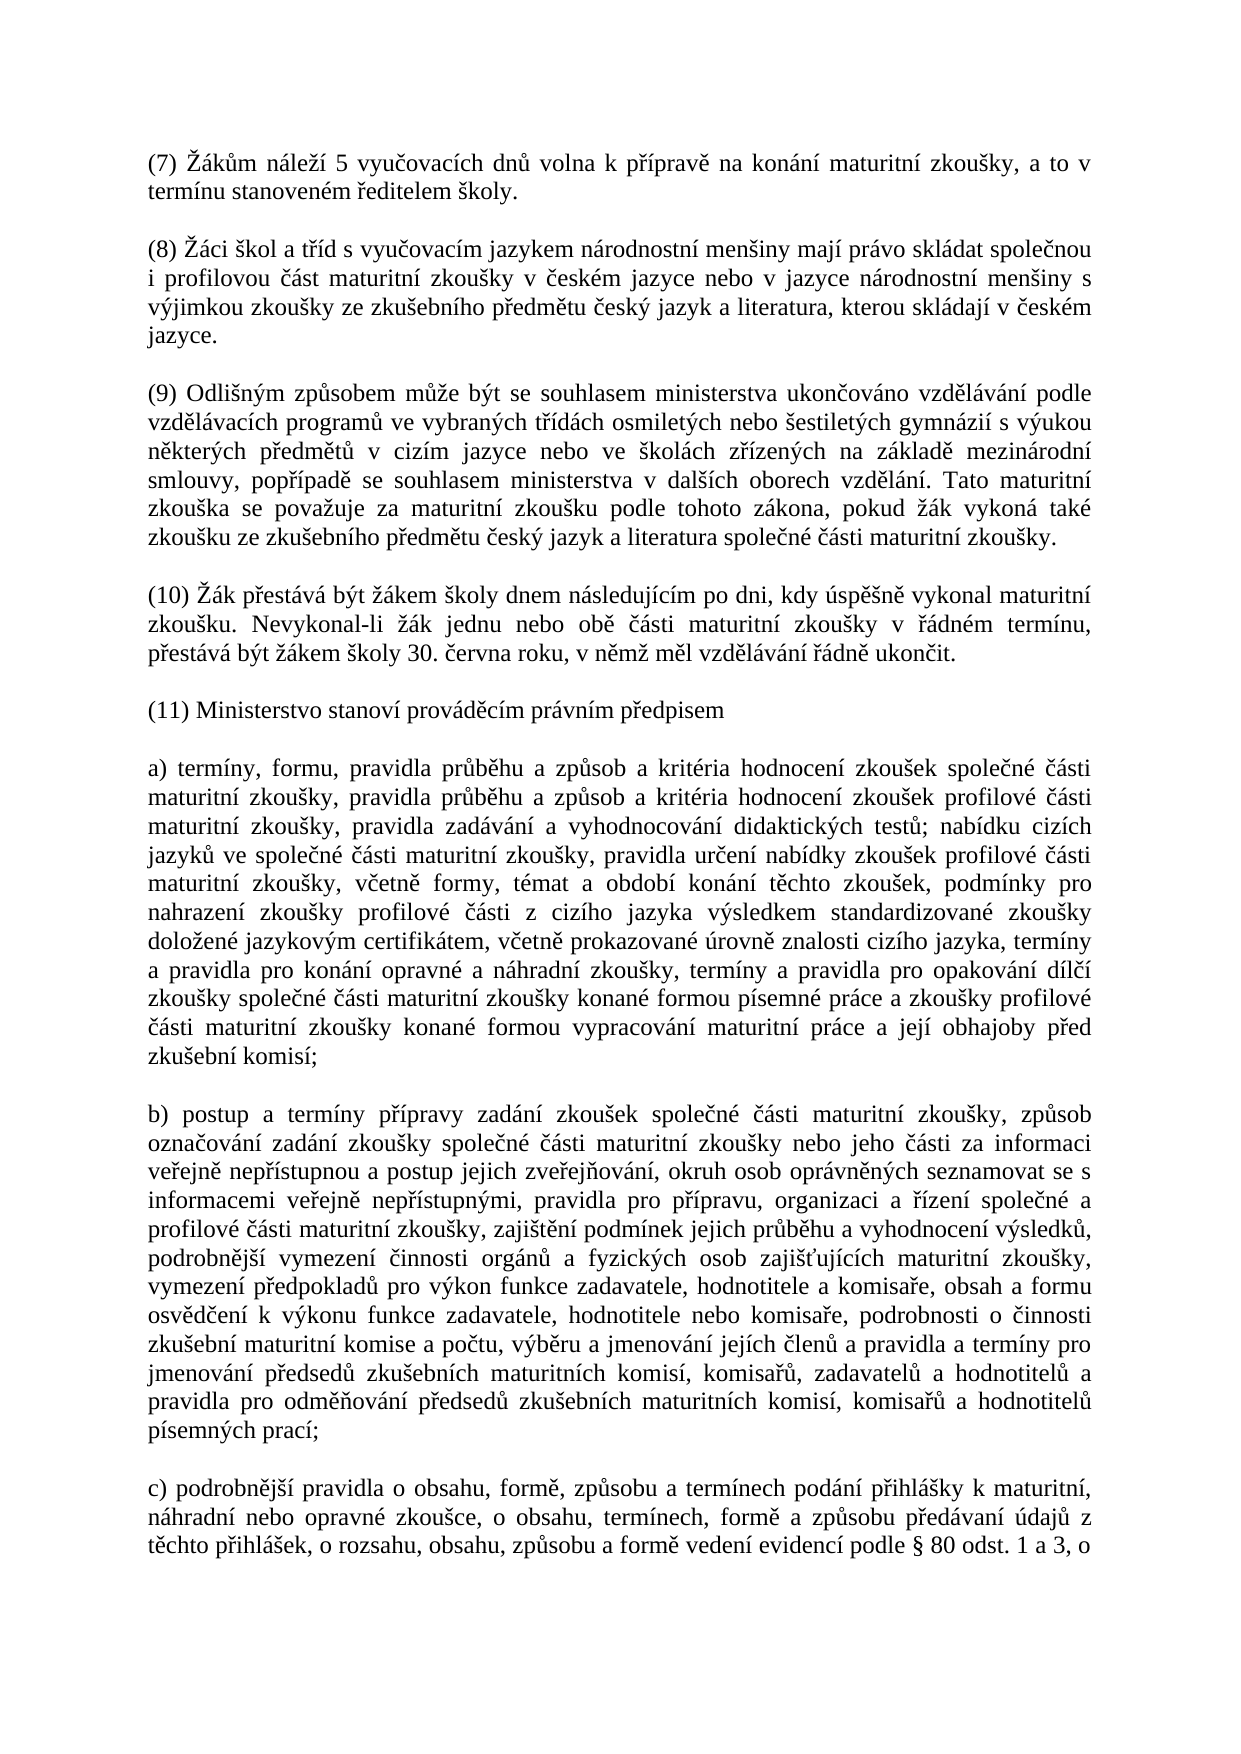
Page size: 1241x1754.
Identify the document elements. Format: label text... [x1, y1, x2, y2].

text (7) Žákům náleží 5 vyučovacích dnů volna k přípravě na konání maturitní zkoušky, a to v termínu stanoveném ředitelem školy. [148, 148, 1093, 205]
text a) termíny, formu, pravidla průběhu a způsob a kritéria hodnocení zkoušek společné části maturitní zkoušky, pravidla průběhu a způsob a kritéria hodnocení zkoušek profilové části maturitní zkoušky, pravidla zadávání a vyhodnocování didaktických testů; nabídku cizích jazyků ve společné části maturitní zkoušky, pravidla určení nabídky zkoušek profilové části maturitní zkoušky, včetně formy, témat a období konání těchto zkoušek, podmínky pro nahrazení zkoušky profilové části z cizího jazyka výsledkem standardizované zkoušky doložené jazykovým certifikátem, včetně prokazované úrovně znalosti cizího jazyka, termíny a pravidla pro konání opravné a náhradní zkoušky, termíny a pravidla pro opakování dílčí zkoušky společné části maturitní zkoušky konané formou písemné práce a zkoušky profilové části maturitní zkoušky konané formou vypracování maturitní práce a její obhajoby před zkušební komisí; [148, 753, 1093, 1070]
text (11) Ministerstvo stanoví prováděcím právním předpisem [148, 696, 1093, 724]
text (10) Žák přestává být žákem školy dnem následujícím po dni, kdy úspěšně vykonal maturitní zkoušku. Nevykonal-li žák jednu nebo obě části maturitní zkoušky v řádném termínu, přestává být žákem školy 30. června roku, v němž měl vzdělávání řádně ukončit. [148, 580, 1093, 666]
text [148, 1473, 1093, 1559]
text b) postup a termíny přípravy zadání zkoušek společné části maturitní zkoušky, způsob označování zadání zkoušky společné části maturitní zkoušky nebo jeho části za informaci veřejně nepřístupnou a postup jejich zveřejňování, okruh osob oprávněných seznamovat se s informacemi veřejně nepřístupnými, pravidla pro přípravu, organizaci a řízení společné a profilové části maturitní zkoušky, zajištění podmínek jejich průběhu a vyhodnocení výsledků, podrobnější vymezení činnosti orgánů a fyzických osob zajišťujících maturitní zkoušky, vymezení předpokladů pro výkon funkce zadavatele, hodnotitele a komisaře, obsah a formu osvědčení k výkonu funkce zadavatele, hodnotitele nebo komisaře, podrobnosti o činnosti zkušební maturitní komise a počtu, výběru a jmenování jejích členů a pravidla a termíny pro jmenování předsedů zkušebních maturitních komisí, komisařů, zadavatelů a hodnotitelů a pravidla pro odměňování předsedů zkušebních maturitních komisí, komisařů a hodnotitelů písemných prací; [148, 1099, 1093, 1444]
text (8) Žáci škol a tříd s vyučovacím jazykem národnostní menšiny mají právo skládat společnou i profilovou část maturitní zkoušky v českém jazyce nebo v jazyce národnostní menšiny s výjimkou zkoušky ze zkušebního předmětu český jazyk a literatura, kterou skládají v českém jazyce. [148, 234, 1093, 349]
text (9) Odlišným způsobem může být se souhlasem ministerstva ukončováno vzdělávání podle vzdělávacích programů ve vybraných třídách osmiletých nebo šestiletých gymnázií s výukou některých předmětů v cizím jazyce nebo ve školách zřízených na základě mezinárodní smlouvy, popřípadě se souhlasem ministerstva v dalších oborech vzdělání. Tato maturitní zkouška se považuje za maturitní zkoušku podle tohoto zákona, pokud žák vykoná také zkoušku ze zkušebního předmětu český jazyk a literatura společné části maturitní zkoušky. [148, 378, 1093, 551]
